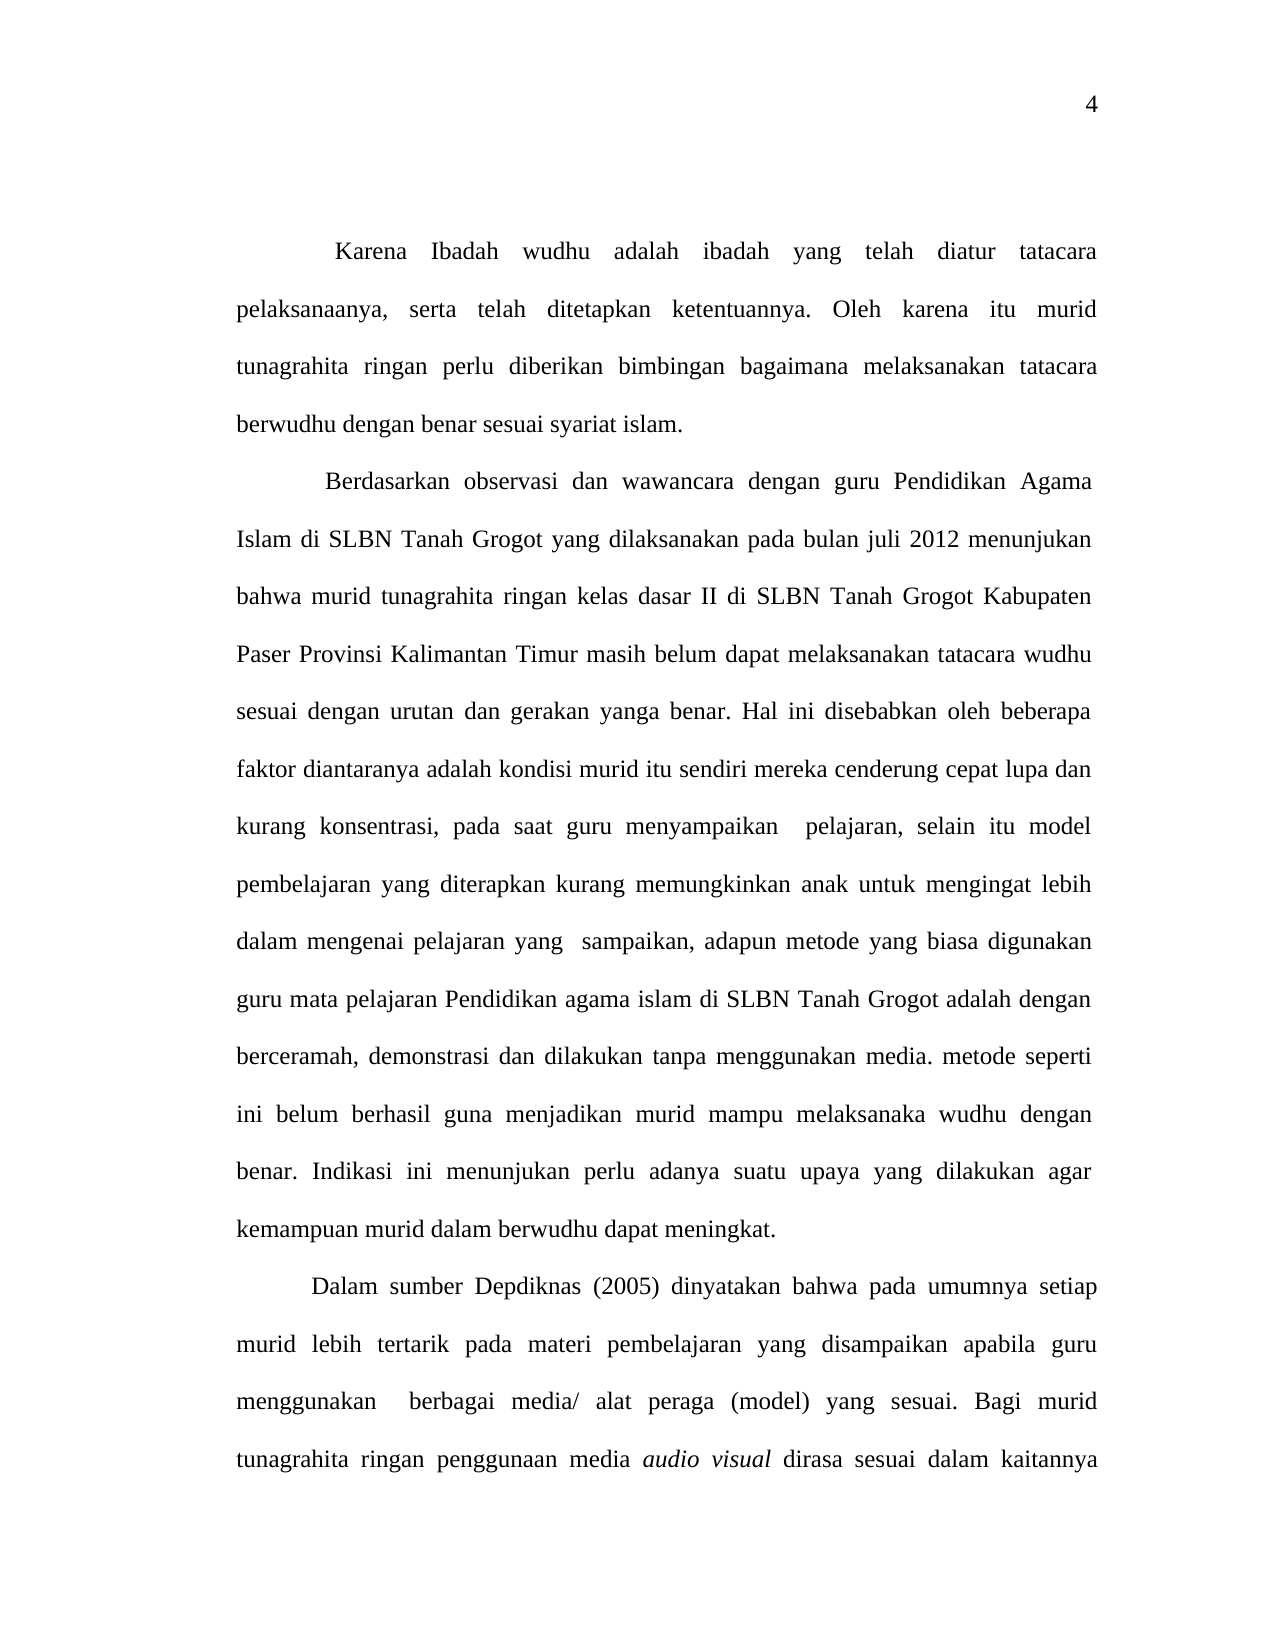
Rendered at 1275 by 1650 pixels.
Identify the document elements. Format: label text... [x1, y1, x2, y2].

list Karena Ibadah wudhu adalah ibadah yang telah diatur tatacara pelaksanaanya, serta telah ditetapkan ketentuannya. Oleh karena itu murid tunagrahita ringan perlu diberikan bimbingan bagaimana melaksanakan tatacara berwudhu dengan benar sesuai syariat islam. [236, 236, 1098, 437]
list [236, 1271, 1098, 1472]
text Berdasarkan observasi dan wawancara dengan guru Pendidikan Agama Islam di SLBN Tanah Grogot yang dilaksanakan pada bulan juli 2012 menunjukan bahwa murid tunagrahita ringan kelas dasar II di SLBN Tanah Grogot Kabupaten Paser Provinsi Kalimantan Timur masih belum dapat melaksanakan tatacara wudhu sesuai dengan urutan dan gerakan yanga benar. Hal ini disebabkan oleh beberapa faktor diantaranya adalah kondisi murid itu sendiri mereka cenderung cepat lupa dan kurang konsentrasi, pada saat guru menyampaikan pelajaran, selain itu model pembelajaran yang diterapkan kurang memungkinkan anak untuk mengingat lebih dalam mengenai pelajaran yang sampaikan, adapun metode yang biasa digunakan guru mata pelajaran Pendidikan agama islam di SLBN Tanah Grogot adalah dengan berceramah, demonstrasi dan dilakukan tanpa menggunakan media. metode seperti ini belum berhasil guna menjadikan murid mampu melaksanaka wudhu dengan benar. Indikasi ini menunjukan perlu adanya suatu upaya yang dilakukan agar kemampuan murid dalam berwudhu dapat meningkat. [236, 466, 1092, 1242]
